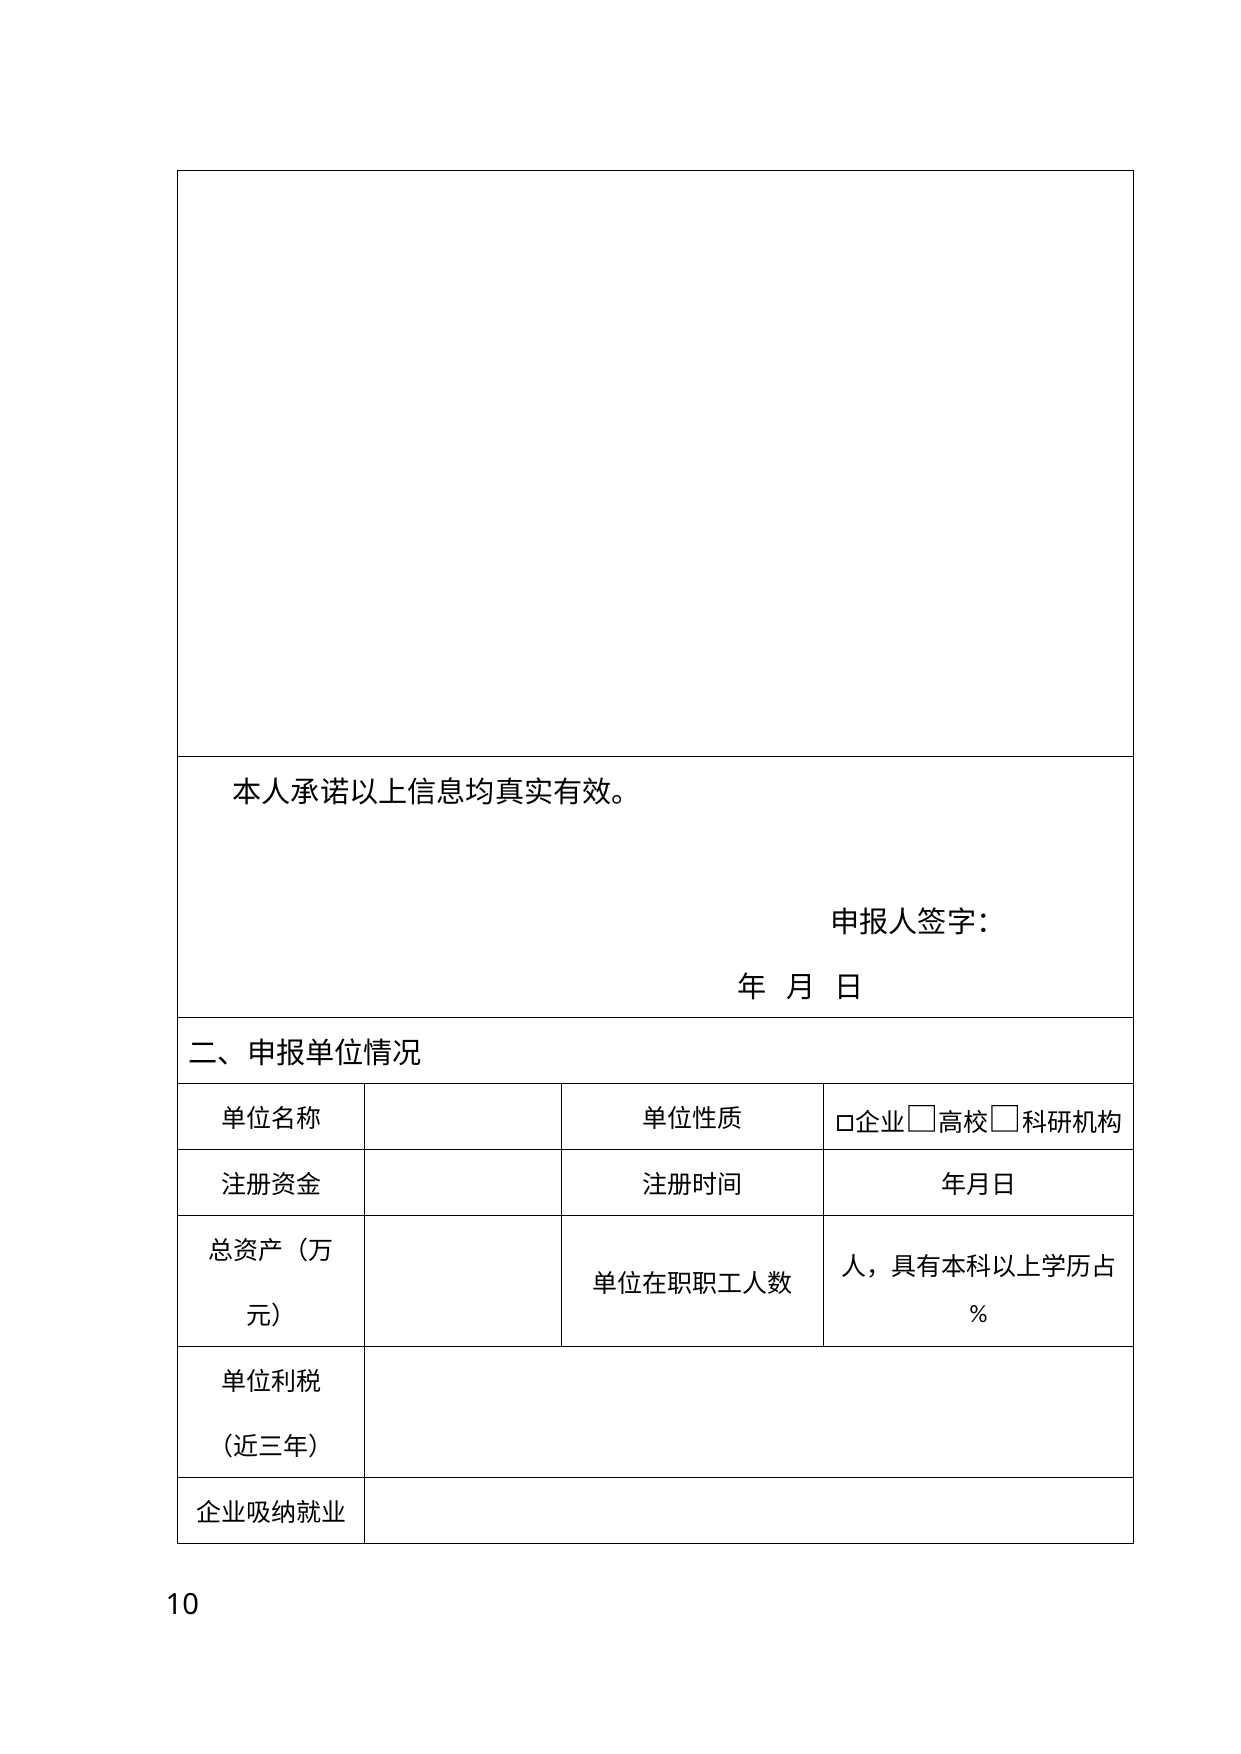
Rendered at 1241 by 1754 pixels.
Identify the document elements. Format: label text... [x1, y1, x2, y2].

table_cell 单位在职职工人数 [562, 1216, 823, 1346]
table_cell □企业□高校□科研机构 [824, 1084, 1133, 1149]
table_cell 总资产（万元） [178, 1216, 364, 1346]
table_cell 年月日 [824, 1150, 1133, 1215]
table_cell 企业吸纳就业人数（近三年） [178, 1478, 364, 1543]
table_cell [365, 1216, 561, 1346]
table_cell 注册时间 [562, 1150, 823, 1215]
table_cell 单位名称 [178, 1084, 364, 1149]
table_cell [365, 1084, 561, 1149]
table_cell [365, 1347, 1133, 1477]
table_cell 注册资金 [178, 1150, 364, 1215]
table_cell 二、申报单位情况 [178, 1018, 1133, 1083]
table_cell 人，具有本科以上学历占 % [824, 1216, 1133, 1346]
table_cell [365, 1150, 561, 1215]
table_cell [178, 171, 1133, 756]
table_cell 单位性质 [562, 1084, 823, 1149]
table_cell 单位利税 （近三年） [178, 1347, 364, 1477]
table_cell 本人承诺以上信息均真实有效。 申报人签字： 年 月 日 [178, 757, 1133, 1017]
table_cell [365, 1478, 1133, 1543]
